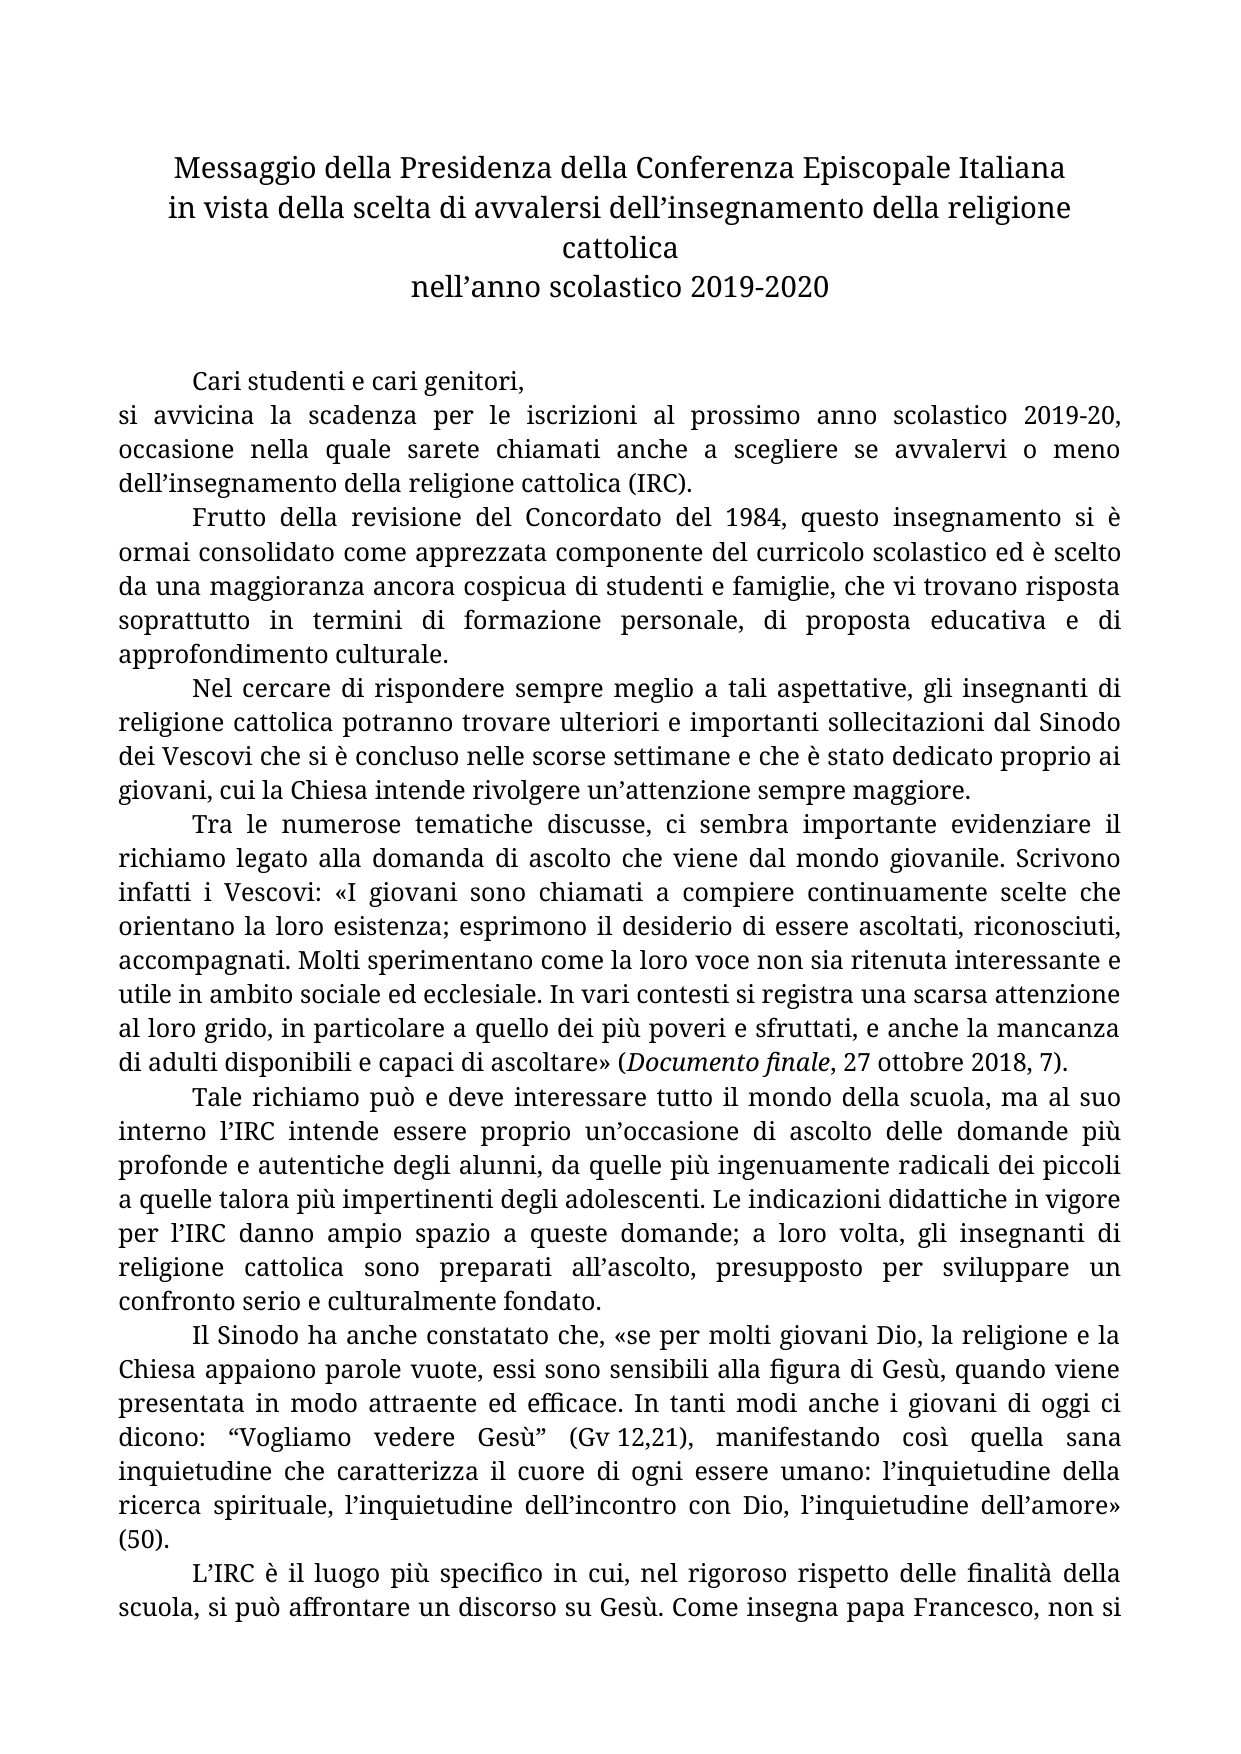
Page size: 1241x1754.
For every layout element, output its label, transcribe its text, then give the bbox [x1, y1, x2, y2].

text Tale richiamo può e deve interessare tutto il mondo della scuola, ma al suo interno l’IRC intende essere proprio un’occasione di ascolto delle domande più profonde e autentiche degli alunni, da quelle più ingenuamente radicali dei piccoli a quelle talora più impertinenti degli adolescenti. Le indicazioni didattiche in vigore per l’IRC danno ampio spazio a queste domande; a loro volta, gli insegnanti di religione cattolica sono preparati all’ascolto, presupposto per sviluppare un confronto serio e culturalmente fondato. [118, 1079, 1122, 1318]
text Frutto della revisione del Concordato del 1984, questo insegnamento si è ormai consolidato come apprezzata componente del curricolo scolastico ed è scelto da una maggioranza ancora cospicua di studenti e famiglie, che vi trovano risposta soprattutto in termini di formazione personale, di proposta educativa e di approfondimento culturale. [118, 500, 1122, 670]
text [118, 1556, 1122, 1624]
text Il Sinodo ha anche constatato che, «se per molti giovani Dio, la religione e la Chiesa appaiono parole vuote, essi sono sensibili alla figura di Gesù, quando viene presentata in modo attraente ed efficace. In tanti modi anche i giovani di oggi ci dicono: “Vogliamo vedere Gesù” (Gv 12,21), manifestando così quella sana inquietudine che caratterizza il cuore di ogni essere umano: l’inquietudine della ricerca spirituale, l’inquietudine dell’incontro con Dio, l’inquietudine dell’amore» (50). [118, 1318, 1122, 1556]
text Nel cercare di rispondere sempre meglio a tali aspettative, gli insegnanti di religione cattolica potranno trovare ulteriori e importanti sollecitazioni dal Sinodo dei Vescovi che si è concluso nelle scorse settimane e che è stato dedicato proprio ai giovani, cui la Chiesa intende rivolgere un’attenzione sempre maggiore. [118, 670, 1122, 807]
text in vista della scelta di avvalersi dell’insegnamento della religione cattolica [118, 187, 1122, 267]
text nell’anno scolastico 2019-2020 [118, 267, 1122, 306]
text Cari studenti e cari genitori, [118, 364, 1122, 398]
text si avvicina la scadenza per le iscrizioni al prossimo anno scolastico 2019-20, occasione nella quale sarete chiamati anche a scegliere se avvalervi o meno dell’insegnamento della religione cattolica (IRC). [118, 398, 1122, 500]
text Tra le numerose tematiche discusse, ci sembra importante evidenziare il richiamo legato alla domanda di ascolto che viene dal mondo giovanile. Scrivono infatti i Vescovi: «I giovani sono chiamati a compiere continuamente scelte che orientano la loro esistenza; esprimono il desiderio di essere ascoltati, riconosciuti, accompagnati. Molti sperimentano come la loro voce non sia ritenuta interessante e utile in ambito sociale ed ecclesiale. In vari contesti si registra una scarsa attenzione al loro grido, in particolare a quello dei più poveri e sfruttati, e anche la mancanza di adulti disponibili e capaci di ascoltare» (Documento finale, 27 ottobre 2018, 7). [118, 807, 1122, 1079]
text Messaggio della Presidenza della Conferenza Episcopale Italiana [118, 148, 1122, 187]
